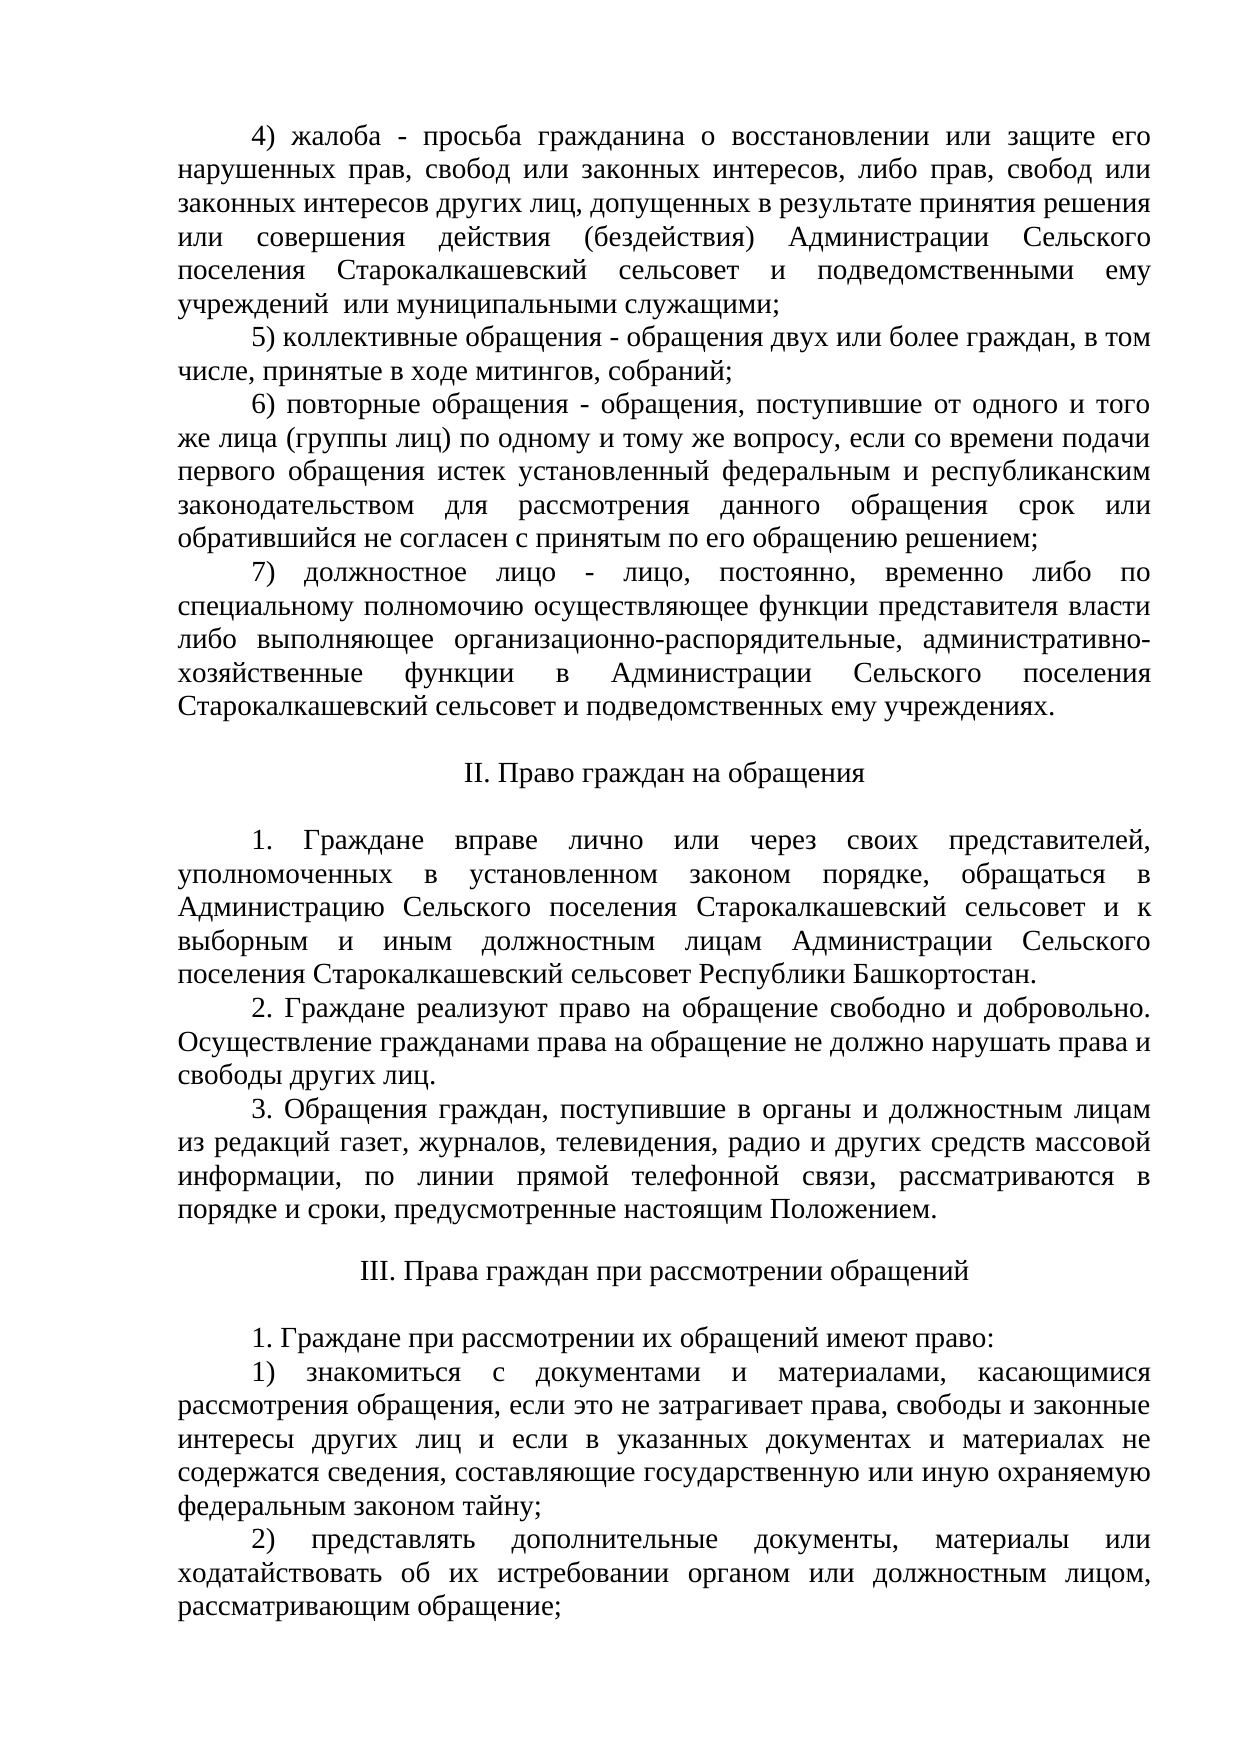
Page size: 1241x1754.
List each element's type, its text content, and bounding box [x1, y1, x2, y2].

text 5) коллективные обращения - обращения двух или более граждан, в том числе, принятые в ходе митингов, собраний; [177, 319, 1152, 386]
text 1. Граждане при рассмотрении их обращений имеют право: [177, 1320, 1152, 1354]
text II. Право граждан на обращения [177, 755, 1152, 789]
text 1. Граждане вправе лично или через своих представителей, уполномоченных в установленном законом порядке, обращаться в Администрацию Сельского поселения Старокалкашевский сельсовет и к выборным и иным должностным лицам Администрации Сельского поселения Старокалкашевский сельсовет Республики Башкортостан. [177, 822, 1152, 990]
text 2. Граждане реализуют право на обращение свободно и добровольно. Осуществление гражданами права на обращение не должно нарушать права и свободы других лиц. [177, 990, 1152, 1091]
text III. Права граждан при рассмотрении обращений [177, 1253, 1152, 1287]
text 1) знакомиться с документами и материалами, касающимися рассмотрения обращения, если это не затрагивает права, свободы и законные интересы других лиц и если в указанных документах и материалах не содержатся сведения, составляющие государственную или иную охраняемую федеральным законом тайну; [177, 1354, 1152, 1521]
text 4) жалоба - просьба гражданина о восстановлении или защите его нарушенных прав, свобод или законных интересов, либо прав, свобод или законных интересов других лиц, допущенных в результате принятия решения или совершения действия (бездействия) Администрации Сельского поселения Старокалкашевский сельсовет и подведомственными ему учреждений или муниципальными служащими; [177, 118, 1152, 319]
text 3. Обращения граждан, поступившие в органы и должностным лицам из редакций газет, журналов, телевидения, радио и других средств массовой информации, по линии прямой телефонной связи, рассматриваются в порядке и сроки, предусмотренные настоящим Положением. [177, 1091, 1152, 1225]
text 7) должностное лицо - лицо, постоянно, временно либо по специальному полномочию осуществляющее функции представителя власти либо выполняющее организационно-распорядительные, административно-хозяйственные функции в Администрации Сельского поселения Старокалкашевский сельсовет и подведомственных ему учреждениях. [177, 554, 1152, 722]
text 2) представлять дополнительные документы, материалы или ходатайствовать об их истребовании органом или должностным лицом, рассматривающим обращение; [177, 1521, 1152, 1622]
text 6) повторные обращения - обращения, поступившие от одного и того же лица (группы лиц) по одному и тому же вопросу, если со времени подачи первого обращения истек установленный федеральным и республиканским законодательством для рассмотрения данного обращения срок или обратившийся не согласен с принятым по его обращению решением; [177, 386, 1152, 554]
